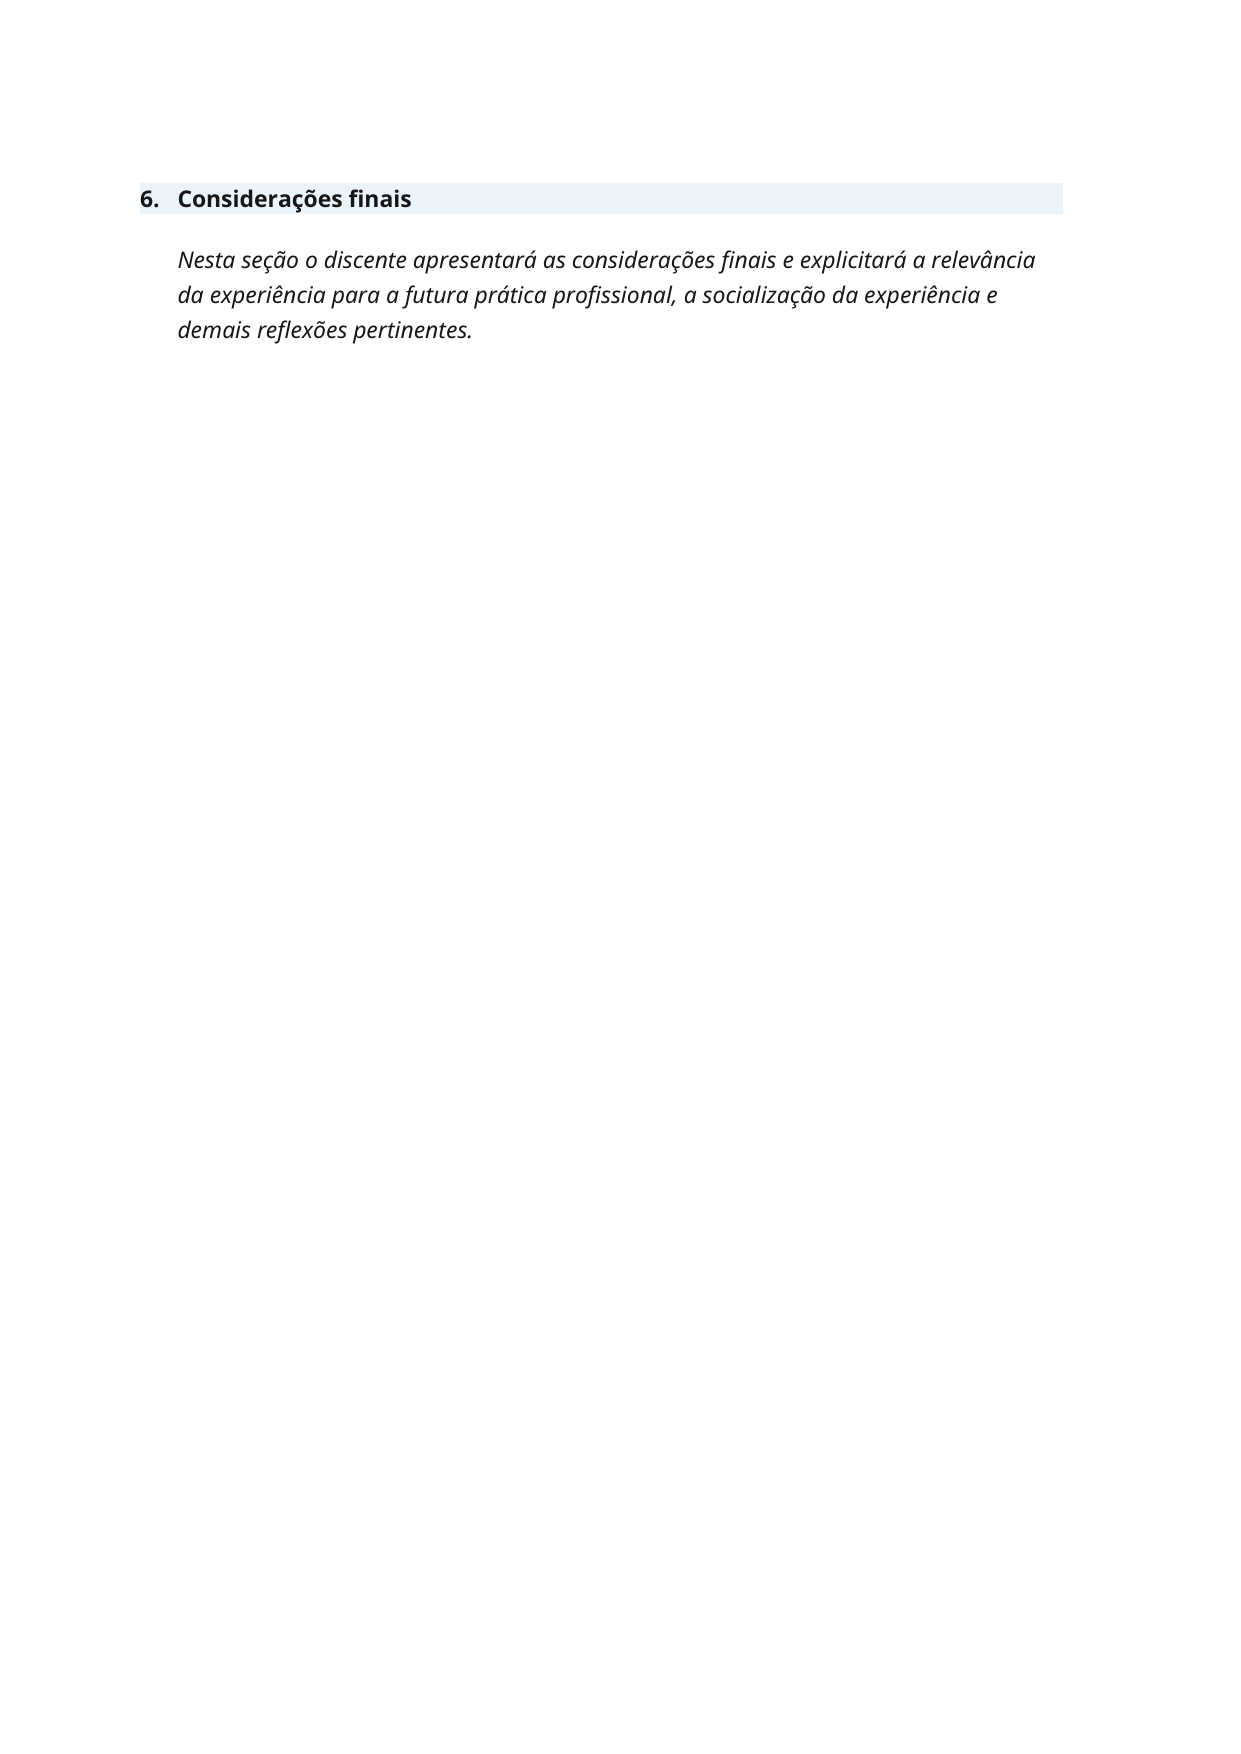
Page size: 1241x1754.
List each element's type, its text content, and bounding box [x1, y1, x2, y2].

list Considerações finais [140, 183, 1063, 214]
text Nesta seção o discente apresentará as considerações finais e explicitará a relevância da experiência para a futura prática profissional, a socialização da experiência e demais reflexões pertinentes. [177, 243, 1063, 345]
